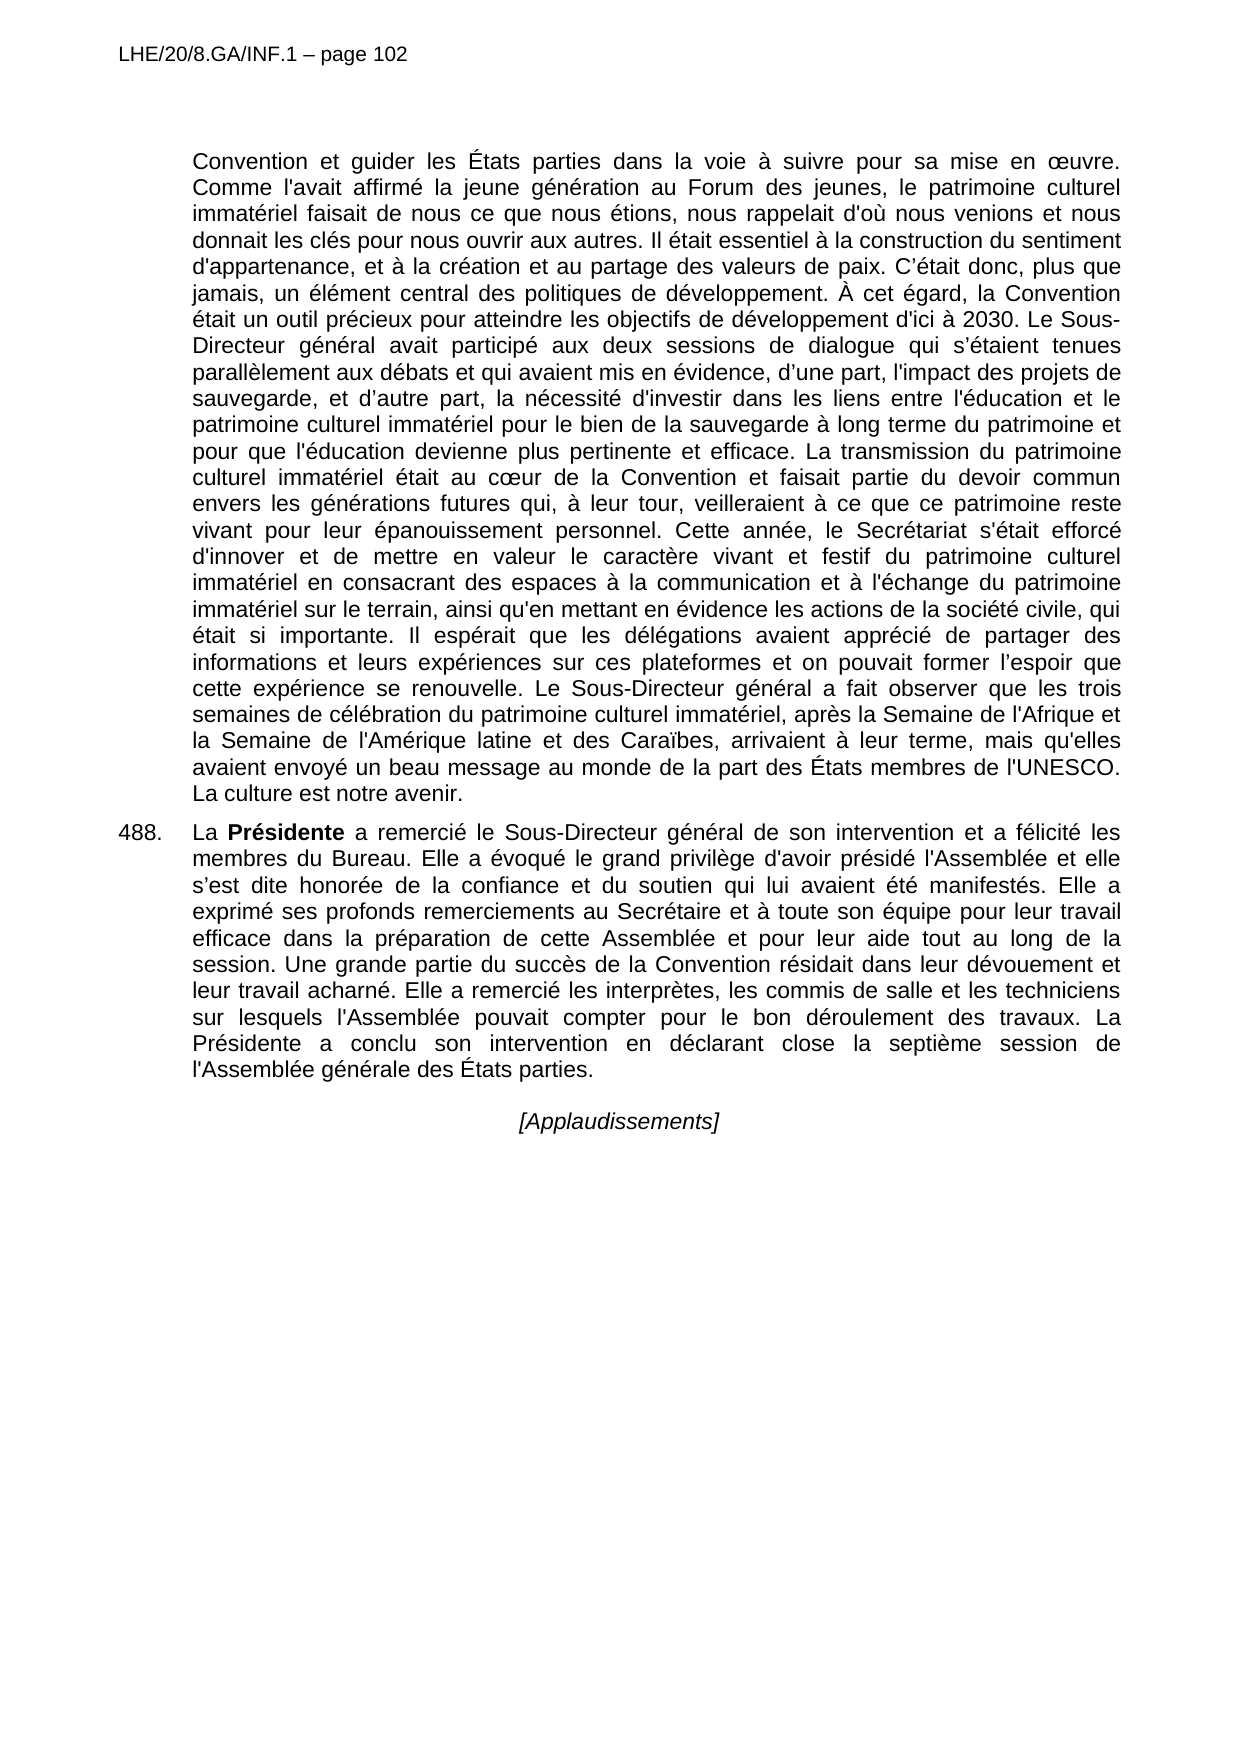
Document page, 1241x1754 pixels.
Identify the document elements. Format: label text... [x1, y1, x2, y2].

list La Présidente a remercié le Sous-Directeur général de son intervention et a félicité les membres du Bureau. Elle a évoqué le grand privilège d'avoir présidé l'Assemblée et elle s’est dite honorée de la confiance et du soutien qui lui avaient été manifestés. Elle a exprimé ses profonds remerciements au Secrétaire et à toute son équipe pour leur travail efficace dans la préparation de cette Assemblée et pour leur aide tout au long de la session. Une grande partie du succès de la Convention résidait dans leur dévouement et leur travail acharné. Elle a remercié les interprètes, les commis de salle et les techniciens sur lesquels l'Assemblée pouvait compter pour le bon déroulement des travaux. La Présidente a conclu son intervention en déclarant close la septième session de l'Assemblée générale des États parties. [118, 819, 1122, 1083]
text [Applaudissements] [118, 1108, 1122, 1134]
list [118, 148, 1122, 807]
